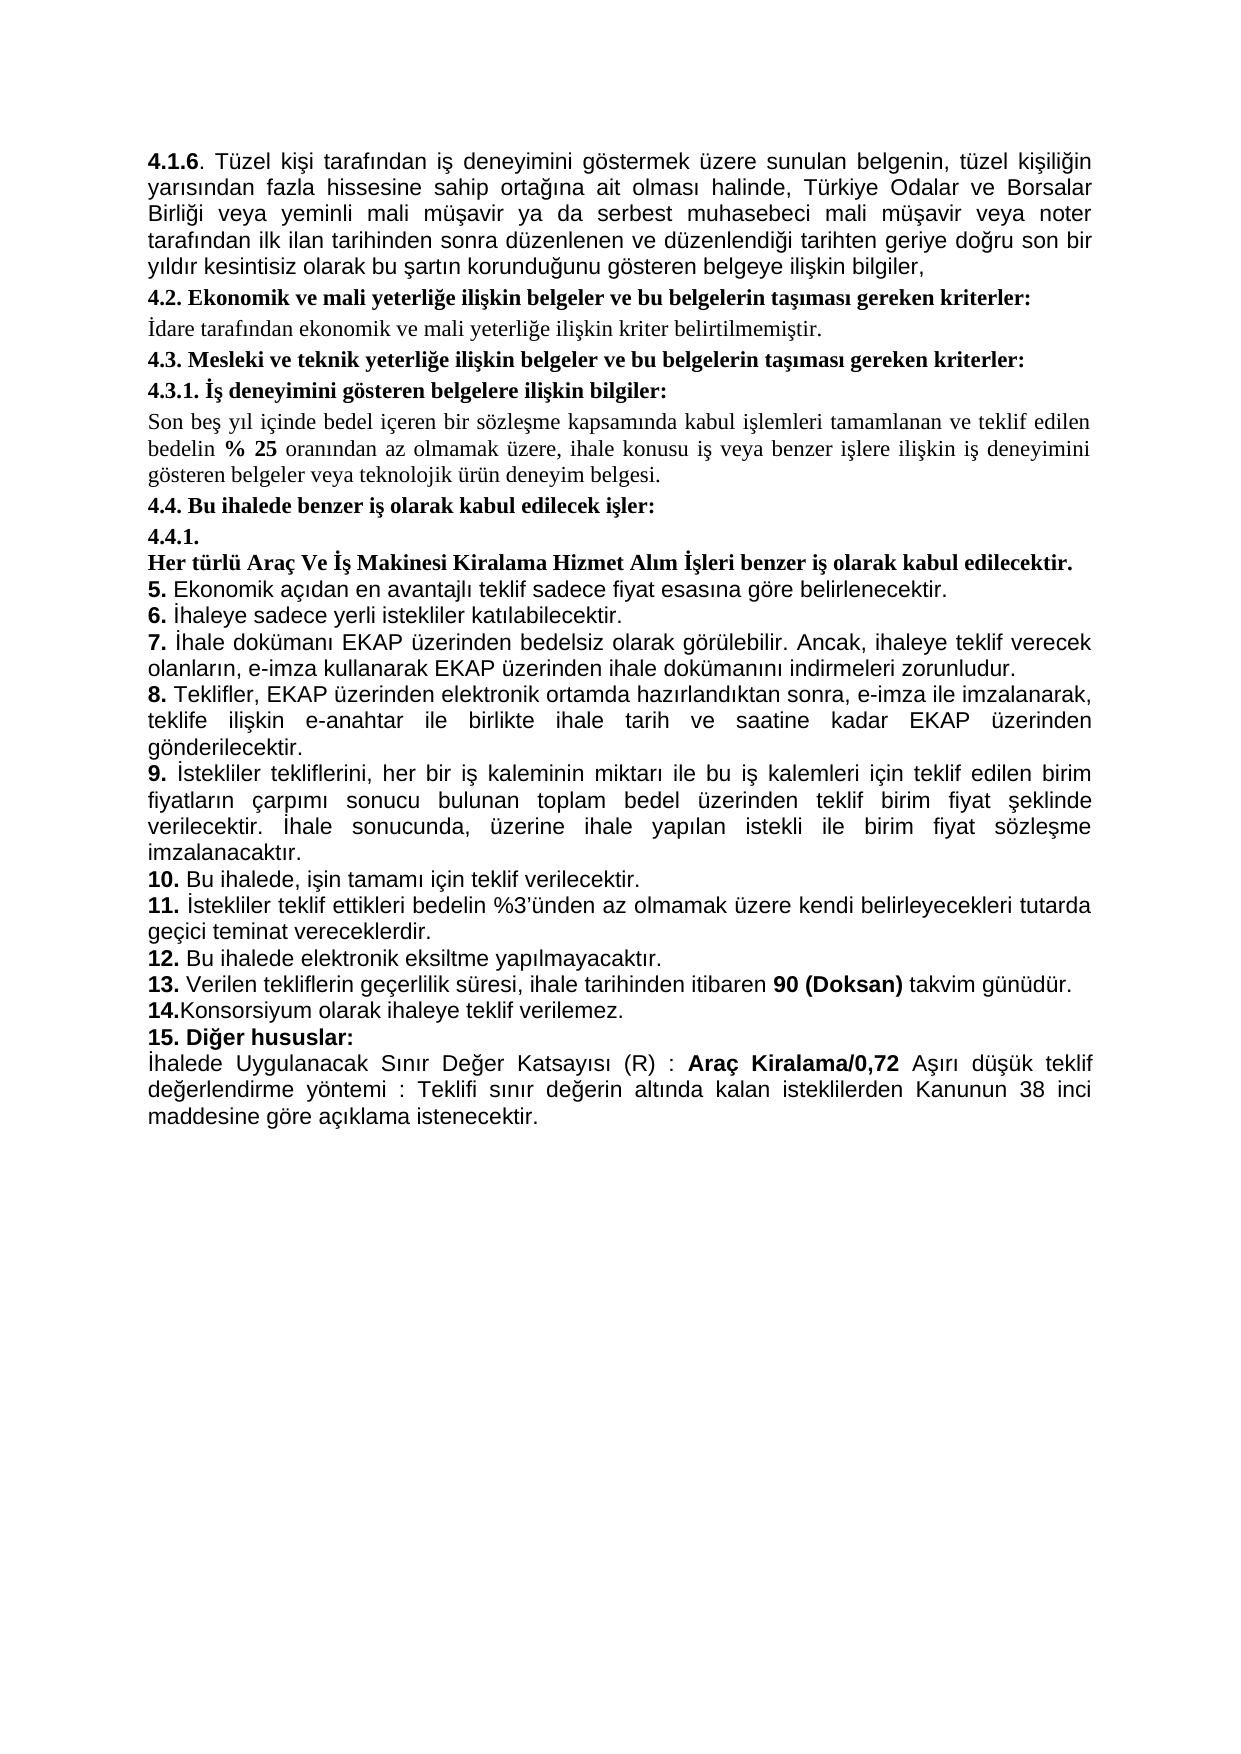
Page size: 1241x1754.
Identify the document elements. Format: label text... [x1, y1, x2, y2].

text 13. Verilen tekliflerin geçerlilik süresi, ihale tarihinden itibaren 90 (Doksan) takvim günüdür. [148, 971, 1093, 997]
text 6. İhaleye sadece yerli istekliler katılabilecektir. [148, 602, 1093, 628]
table_cell 4.4. Bu ihalede benzer iş olarak kabul edilecek işler: [148, 487, 1093, 518]
text 8. Teklifler, EKAP üzerinden elektronik ortamda hazırlandıktan sonra, e-imza ile imzalanarak, teklife ilişkin e-anahtar ile birlikte ihale tarih ve saatine kadar EKAP üzerinden gönderilecektir. [148, 681, 1093, 760]
table_cell Son beş yıl içinde bedel içeren bir sözleşme kapsamında kabul işlemleri tamamlanan ve teklif edilen bedelin % 25 oranından az olmamak üzere, ihale konusu iş veya benzer işlere ilişkin iş deneyimini gösteren belgeler veya teknolojik ürün deneyim belgesi. [148, 404, 1093, 487]
text 11. İstekliler teklif ettikleri bedelin %3’ünden az olmamak üzere kendi belirleyecekleri tutarda geçici teminat vereceklerdir. [148, 892, 1093, 945]
text 12. Bu ihalede elektronik eksiltme yapılmayacaktır. [148, 945, 1093, 971]
text 14.Konsorsiyum olarak ihaleye teklif verilemez. [148, 997, 1093, 1024]
text 7. İhale dokümanı EKAP üzerinden bedelsiz olarak görülebilir. Ancak, ihaleye teklif verecek olanların, e-imza kullanarak EKAP üzerinden ihale dokümanını indirmeleri zorunludur. [148, 628, 1093, 681]
text 10. Bu ihalede, işin tamamı için teklif verilecektir. [148, 866, 1093, 892]
text İhalede Uygulanacak Sınır Değer Katsayısı (R) : Araç Kiralama/0,72 Aşırı düşük teklif değerlendirme yöntemi : Teklifi sınır değerin altında kalan isteklilerden Kanunun 38 inci maddesine göre açıklama istenecektir. [148, 1050, 1093, 1129]
table_cell 4.3. Mesleki ve teknik yeterliğe ilişkin belgeler ve bu belgelerin taşıması gereken kriterler: [148, 341, 1093, 372]
table_cell İdare tarafından ekonomik ve mali yeterliğe ilişkin kriter belirtilmemiştir. [148, 310, 1093, 341]
table_cell 4.4.1. Her türlü Araç Ve İş Makinesi Kiralama Hizmet Alım İşleri benzer iş olarak kabul edilecektir. [148, 518, 1093, 576]
text 15. Diğer hususlar: [148, 1024, 1093, 1050]
text 5. Ekonomik açıdan en avantajlı teklif sadece fiyat esasına göre belirlenecektir. [148, 576, 1093, 602]
text 9. İstekliler tekliflerini, her bir iş kaleminin miktarı ile bu iş kalemleri için teklif edilen birim fiyatların çarpımı sonucu bulunan toplam bedel üzerinden teklif birim fiyat şeklinde verilecektir. İhale sonucunda, üzerine ihale yapılan istekli ile birim fiyat sözleşme imzalanacaktır. [148, 760, 1093, 866]
table_header 4.2. Ekonomik ve mali yeterliğe ilişkin belgeler ve bu belgelerin taşıması gereken kriterler: [148, 279, 1093, 310]
table_cell 4.3.1. İş deneyimini gösteren belgelere ilişkin bilgiler: [148, 373, 1093, 403]
text 4.1.6. Tüzel kişi tarafından iş deneyimini göstermek üzere sunulan belgenin, tüzel kişiliğin yarısından fazla hissesine sahip ortağına ait olması halinde, Türkiye Odalar ve Borsalar Birliği veya yeminli mali müşavir ya da serbest muhasebeci mali müşavir veya noter tarafından ilk ilan tarihinden sonra düzenlenen ve düzenlendiği tarihten geriye doğru son bir yıldır kesintisiz olarak bu şartın korunduğunu gösteren belgeye ilişkin bilgiler, [148, 148, 1093, 279]
